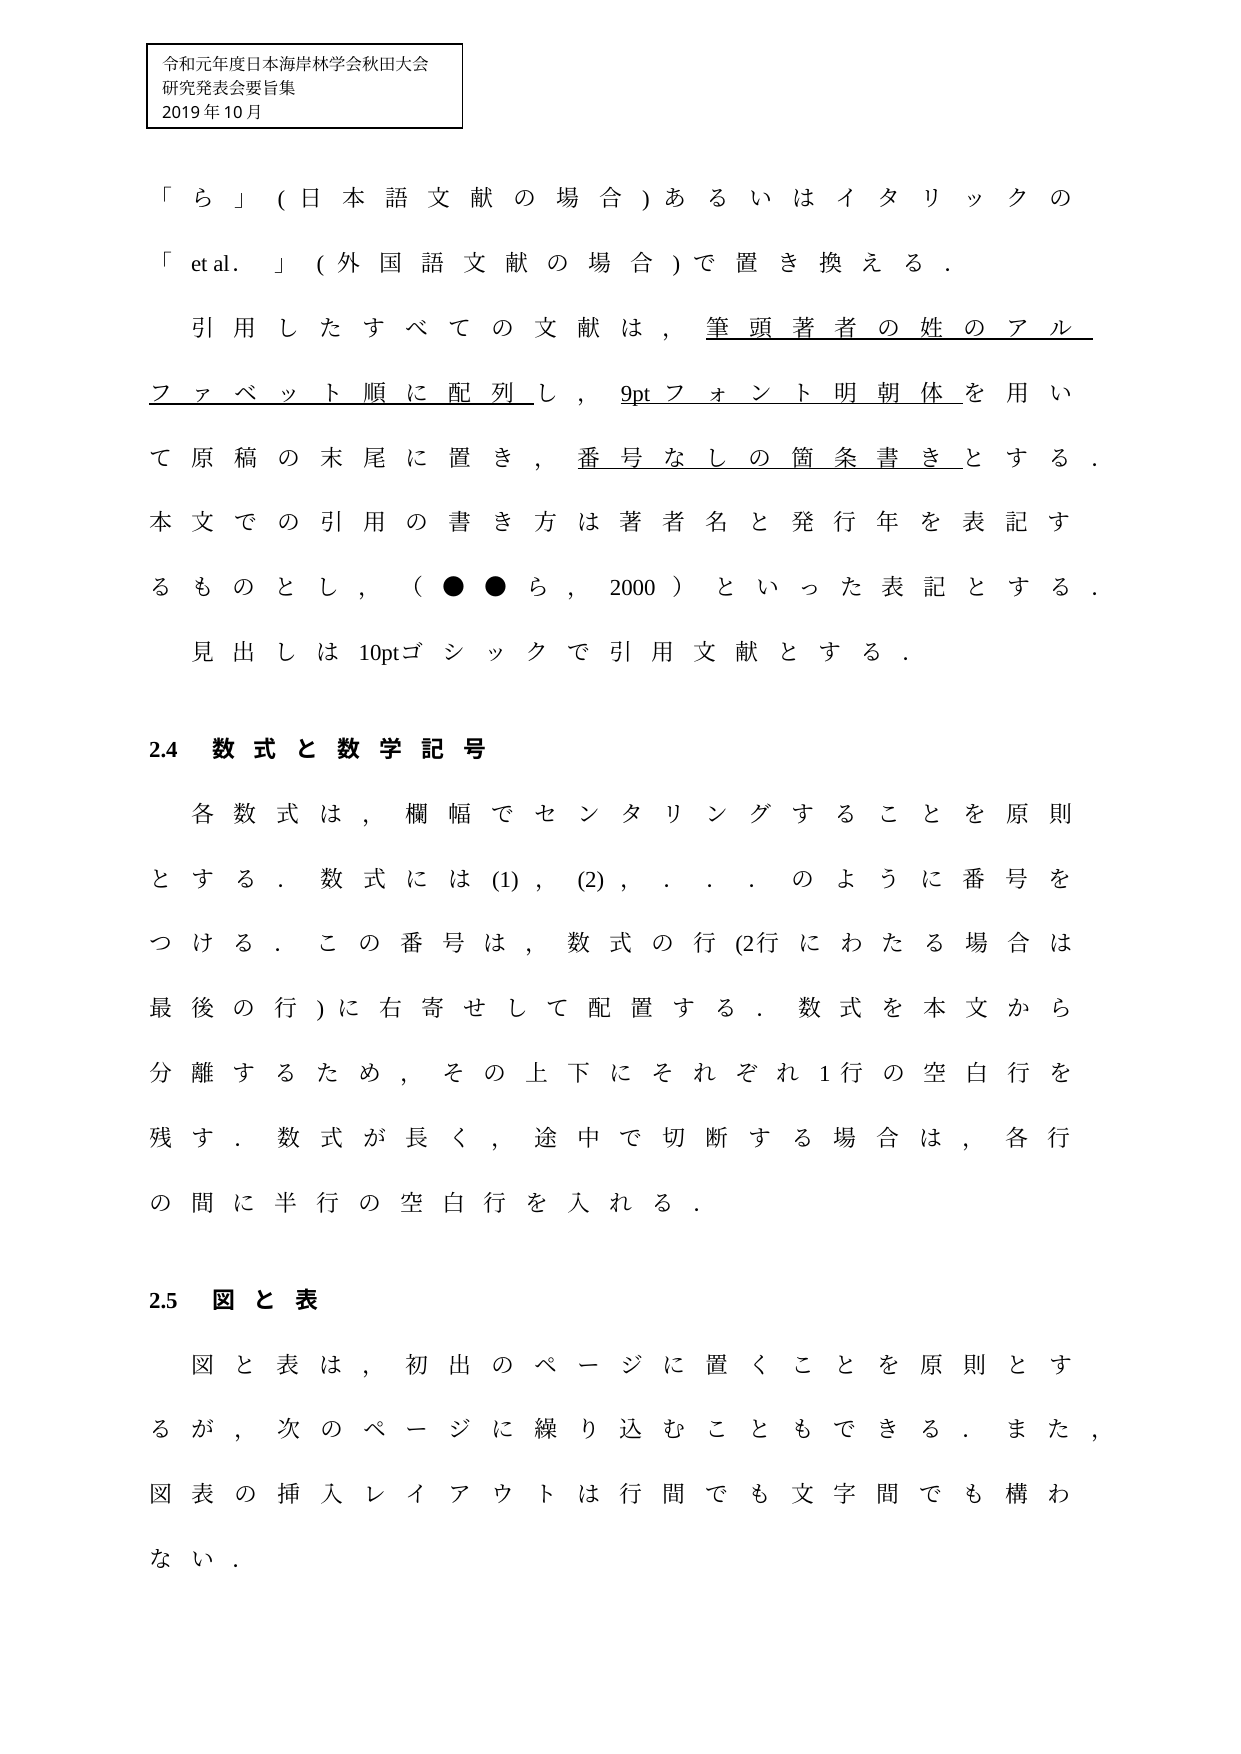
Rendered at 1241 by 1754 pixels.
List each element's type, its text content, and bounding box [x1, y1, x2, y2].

text 図と表は，初出のページに置くことを原則とするが，次のページに繰り込むこともできる．また，図表の挿入レイアウトは行間でも文字間でも構わない． [149, 1331, 1091, 1590]
list 図と表 [149, 1266, 1091, 1331]
list 数式と数学記号 [149, 715, 1091, 780]
text 見出しは10ptゴシックで引用文献とする． [149, 618, 1091, 683]
text 各数式は，欄幅でセンタリングすることを原則とする．数式には(1)，(2)，．．．のように番号をつける．この番号は，数式の行(2行にわたる場合は最後の行)に右寄せして配置する．数式を本文から分離するため，その上下にそれぞれ1行の空白行を残す．数式が長く，途中で切断する場合は，各行の間に半行の空白行を入れる． [149, 780, 1091, 1233]
text 引用したすべての文献は，筆頭著者の姓のアルファベット順に配列し，9ptフォント明朝体を用いて原稿の末尾に置き，番号なしの箇条書きとする．本文での引用の書き方は著者名と発行年を表記するものとし，（●●ら，2000）といった表記とする． [149, 294, 1091, 618]
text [149, 164, 1091, 294]
